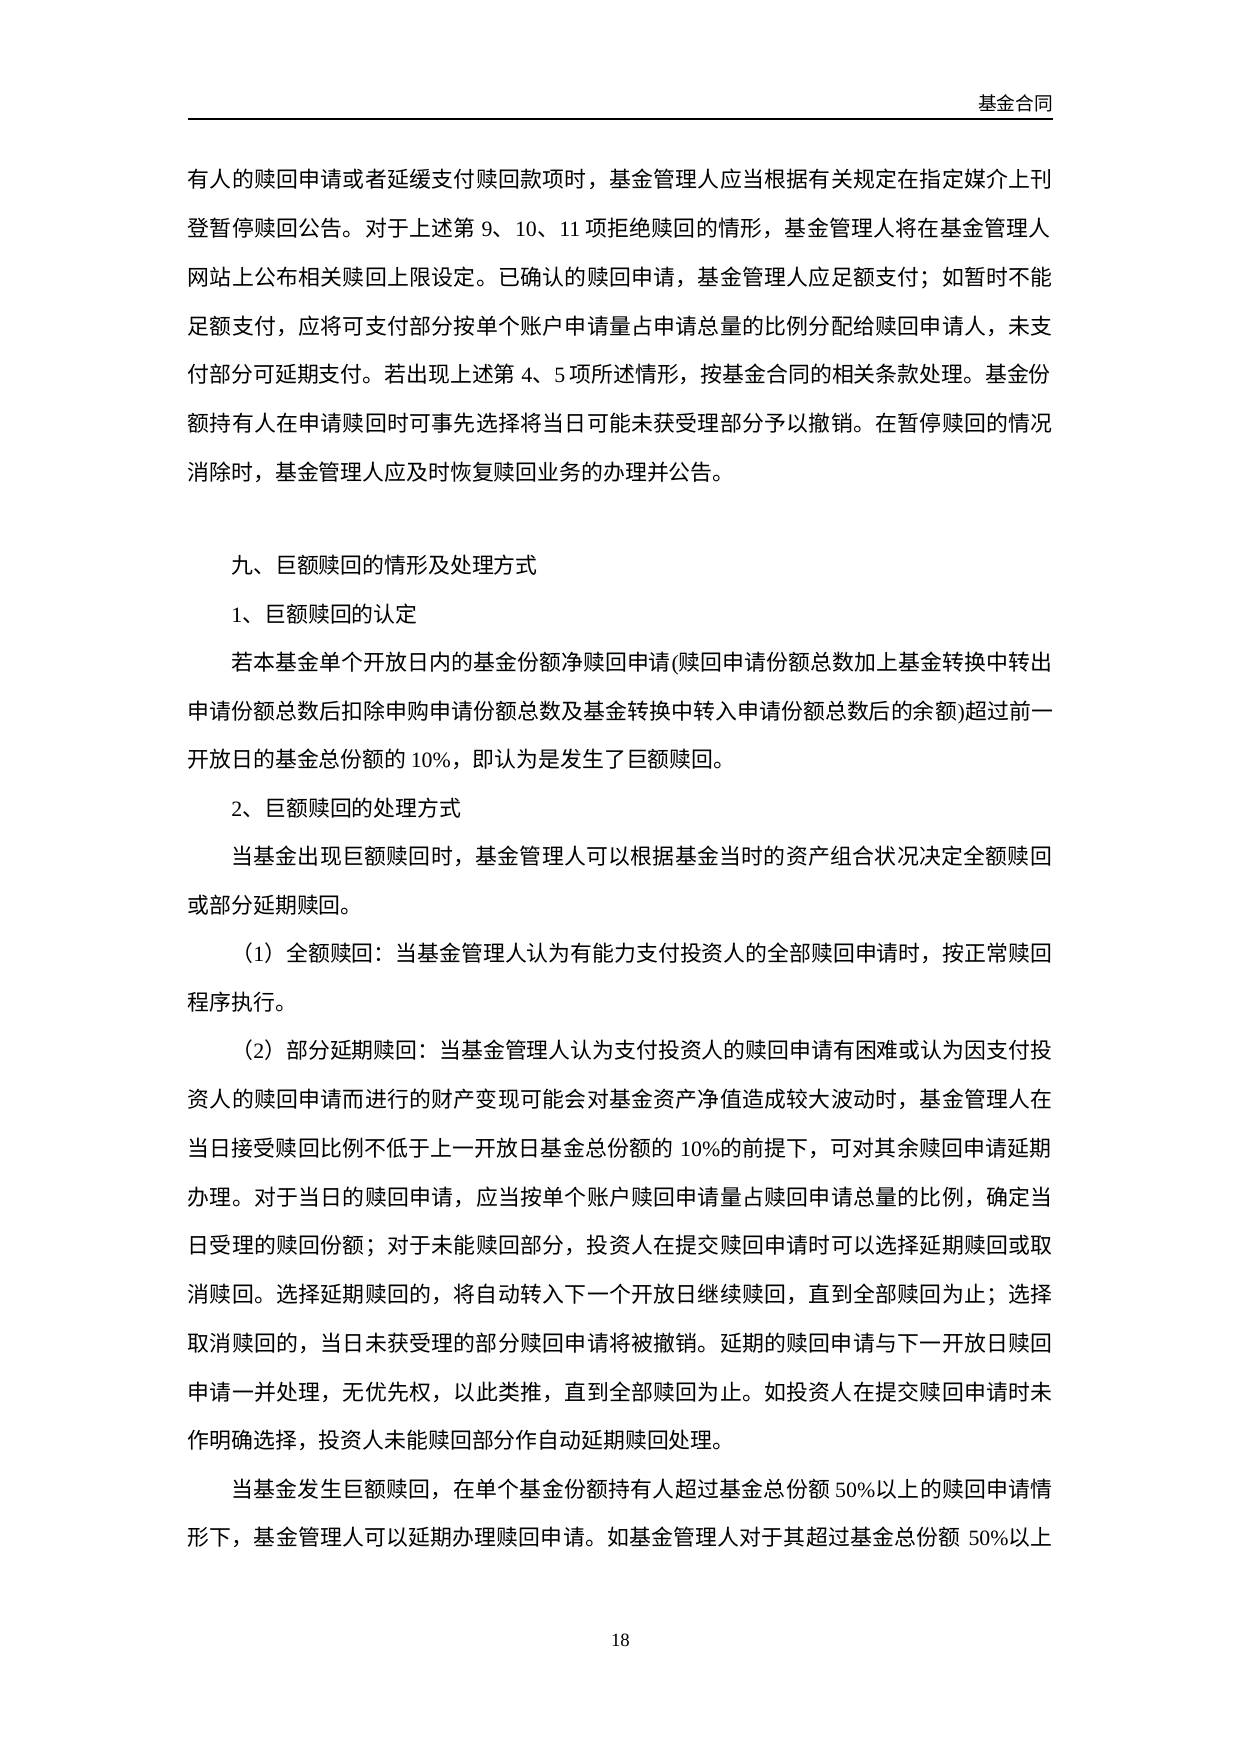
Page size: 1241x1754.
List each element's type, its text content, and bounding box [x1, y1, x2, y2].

text 若本基金单个开放日内的基金份额净赎回申请(赎回申请份额总数加上基金转换中转出申请份额总数后扣除申购申请份额总数及基金转换中转入申请份额总数后的余额)超过前一开放日的基金总份额的10%，即认为是发生了巨额赎回。 [187, 644, 1053, 774]
text 1、巨额赎回的认定 [187, 596, 1053, 629]
text 2、巨额赎回的处理方式 [187, 790, 1053, 823]
text （2）部分延期赎回：当基金管理人认为支付投资人的赎回申请有困难或认为因支付投资人的赎回申请而进行的财产变现可能会对基金资产净值造成较大波动时，基金管理人在当日接受赎回比例不低于上一开放日基金总份额的10%的前提下，可对其余赎回申请延期办理。对于当日的赎回申请，应当按单个账户赎回申请量占赎回申请总量的比例，确定当日受理的赎回份额；对于未能赎回部分，投资人在提交赎回申请时可以选择延期赎回或取消赎回。选择延期赎回的，将自动转入下一个开放日继续赎回，直到全部赎回为止；选择取消赎回的，当日未获受理的部分赎回申请将被撤销。延期的赎回申请与下一开放日赎回申请一并处理，无优先权，以此类推，直到全部赎回为止。如投资人在提交赎回申请时未作明确选择，投资人未能赎回部分作自动延期赎回处理。 [187, 1033, 1053, 1455]
text 当基金出现巨额赎回时，基金管理人可以根据基金当时的资产组合状况决定全额赎回或部分延期赎回。 [187, 839, 1053, 920]
text （1）全额赎回：当基金管理人认为有能力支付投资人的全部赎回申请时，按正常赎回程序执行。 [187, 936, 1053, 1017]
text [187, 162, 1053, 487]
text 九、巨额赎回的情形及处理方式 [187, 548, 1053, 580]
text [187, 1471, 1053, 1552]
